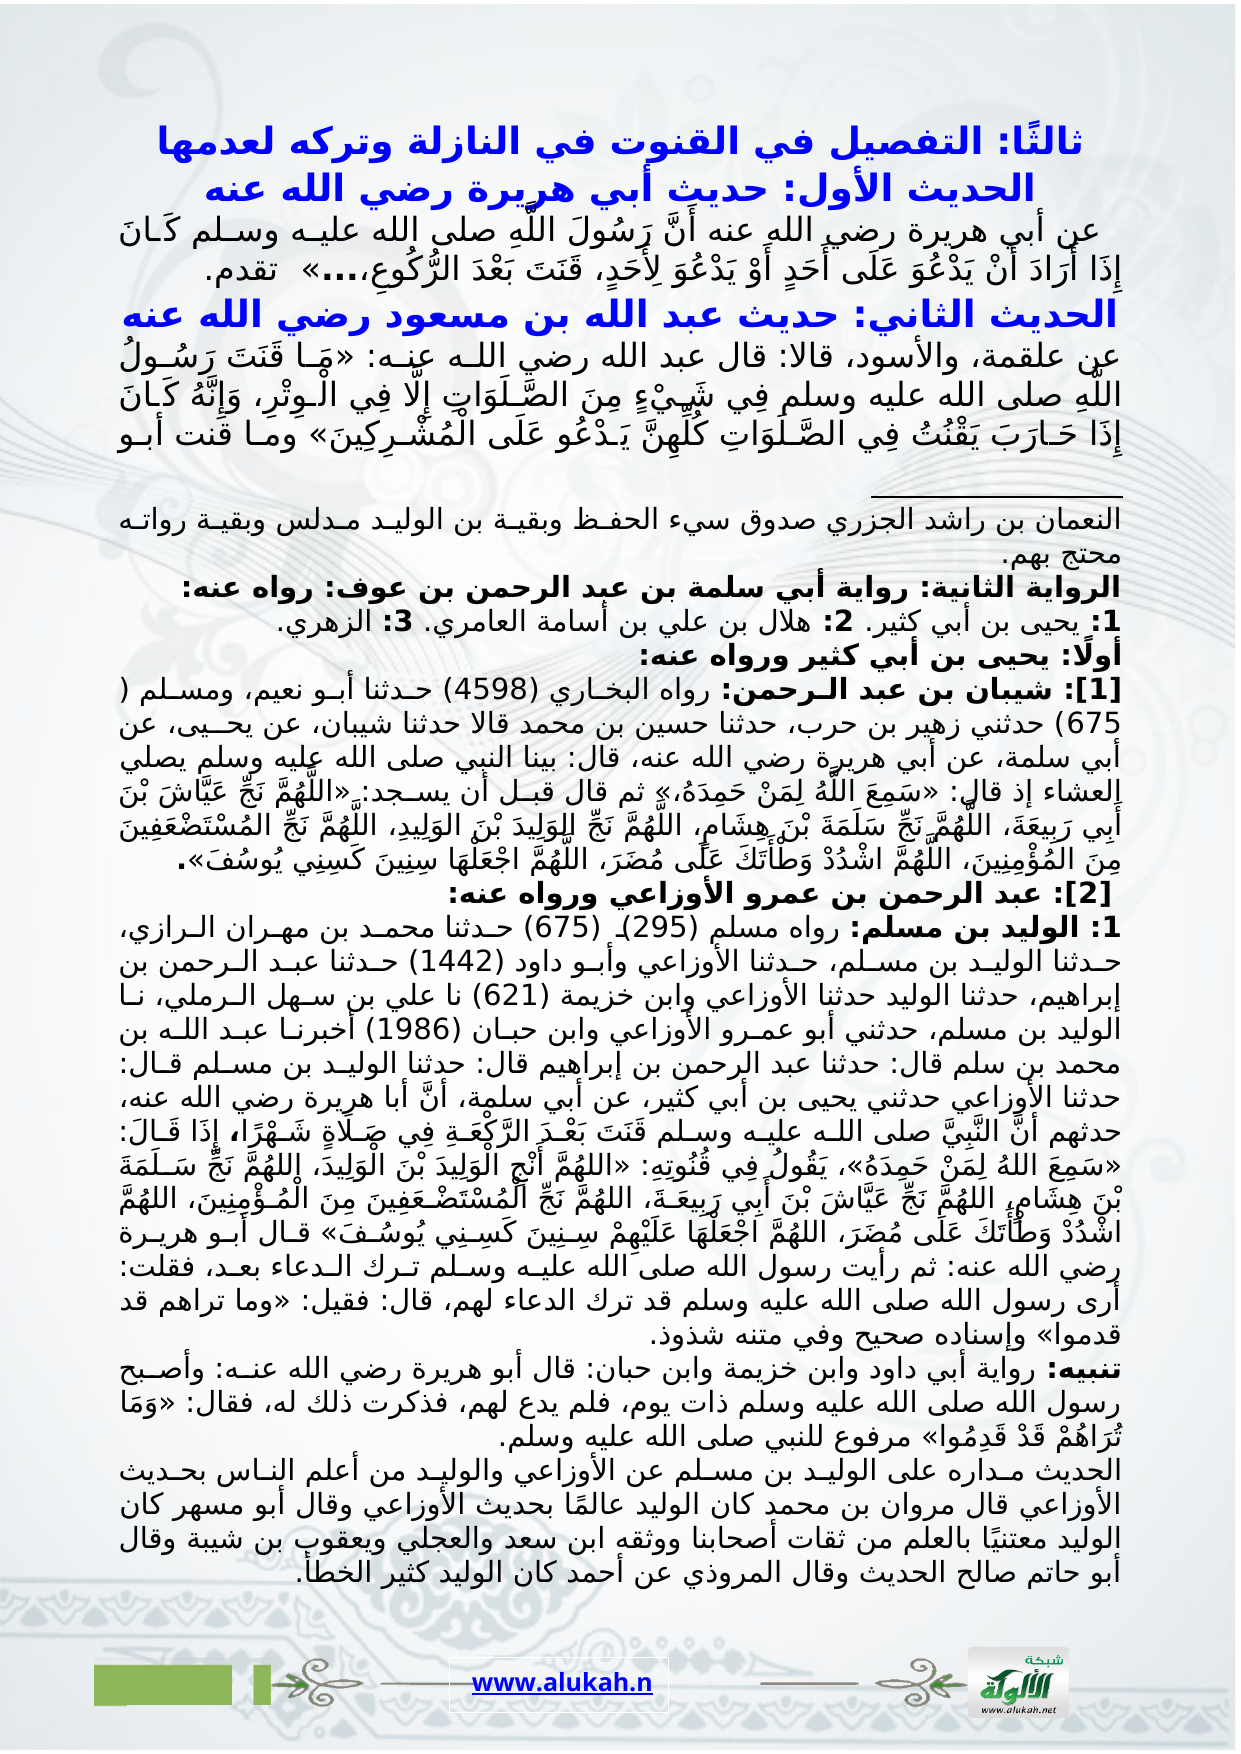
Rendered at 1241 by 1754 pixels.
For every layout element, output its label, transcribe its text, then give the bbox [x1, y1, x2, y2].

subtitle الحديث الأول: حديث أبي هريرة رضي الله عنه [118, 167, 1122, 211]
picture [0, 4, 1236, 1750]
text عن أبي هريرة رضي الله عنه أَنَّ رَسُولَ اللَّهِ صلى الله عليه وسلم كَانَ إِذَا أَرَادَ أَنْ يَدْعُوَ عَلَى أَحَدٍ أَوْ يَدْعُوَ لِأَحَدٍ، قَنَتَ بَعْدَ الرُّكُوعِ،...» تقدم. [118, 211, 1122, 288]
subtitle ثالثًا: التفصيل في القنوت في النازلة وتركه لعدمها [118, 119, 1122, 163]
subtitle الحديث الثاني: حديث عبد الله بن مسعود رضي الله عنه [118, 293, 1122, 336]
text عن علقمة، والأسود، قالا: قال عبد الله رضي الله عنه: «مَا قَنَتَ رَسُولُ اللَّهِ صلى الله عليه وسلم فِي شَيْءٍ مِنَ الصَّلَوَاتِ إِلَّا فِي الْوِتْرِ، وَإِنَّهُ كَانَ إِذَا حَارَبَ يَقْنُتُ فِي الصَّلَوَاتِ كُلِّهِنَّ يَدْعُو عَلَى الْمُشْرِكِينَ» وما قنت أبو بكر، ولا عمر، ولا عثمان، حتى ماتوا «ولا قنت علي، حتى حارب أهل الشام، وكان يقنت في الصلوات كلهن، وكان معاوية، يدعو عليه أيضا، يدعو كل واحد منهما على الآخر» (). [118, 336, 1122, 453]
